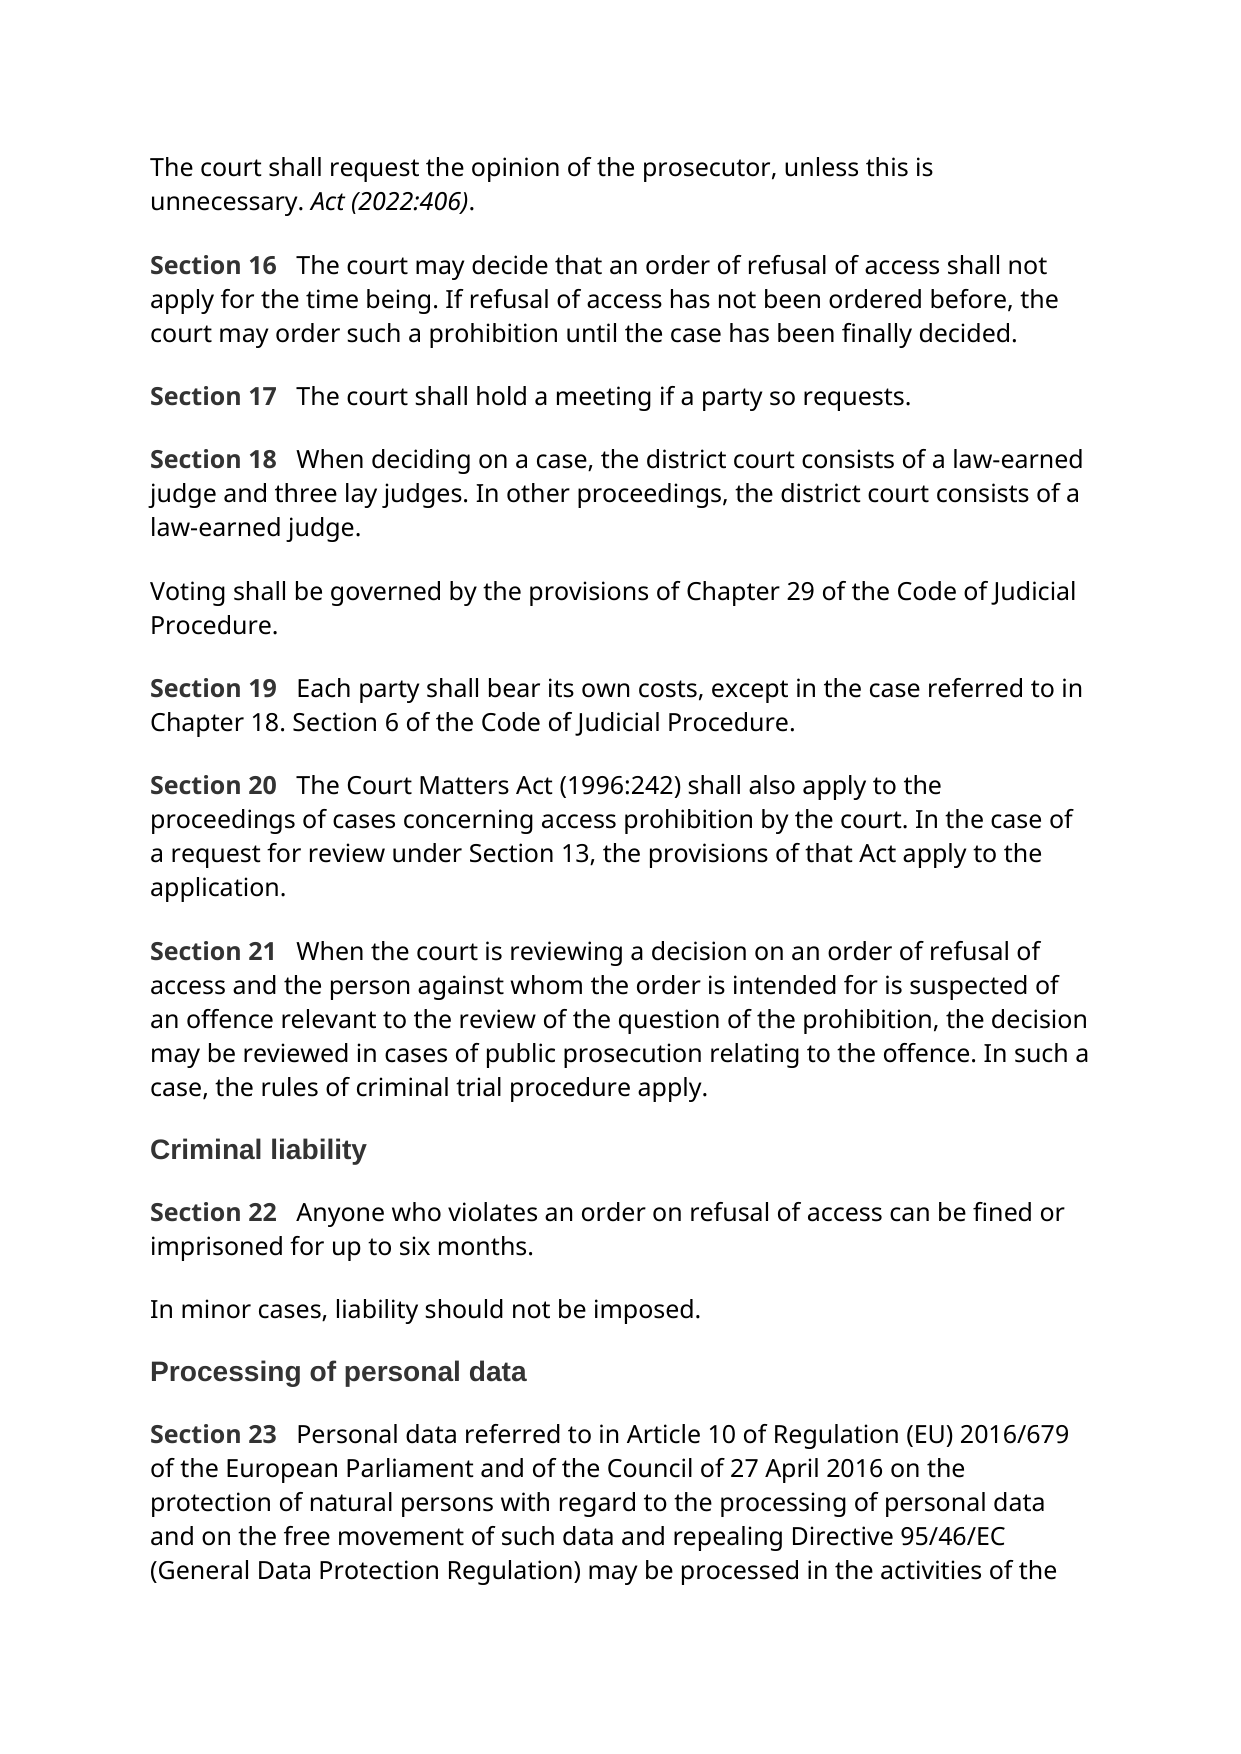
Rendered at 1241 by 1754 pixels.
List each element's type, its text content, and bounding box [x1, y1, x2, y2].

text Section 18 When deciding on a case, the district court consists of a law-earned judge and three lay judges. In other proceedings, the district court consists of a law-earned judge. [150, 442, 1090, 544]
text Section 17 The court shall hold a meeting if a party so requests. [150, 379, 1090, 413]
text In minor cases, liability should not be imposed. [150, 1292, 1090, 1326]
text The court shall request the opinion of the prosecutor, unless this is unnecessary. Act (2022:406). [150, 150, 1090, 218]
text Processing of personal data [150, 1355, 1090, 1387]
text Section 22 Anyone who violates an order on refusal of access can be fined or imprisoned for up to six months. [150, 1194, 1090, 1262]
text Criminal liability [150, 1133, 1090, 1165]
text Voting shall be governed by the provisions of Chapter 29 of the Code of Judicial Procedure. [150, 573, 1090, 641]
text Section 20 The Court Matters Act (1996:242) shall also apply to the proceedings of cases concerning access prohibition by the court. In the case of a request for review under Section 13, the provisions of that Act apply to the application. [150, 768, 1090, 904]
text Section 21 When the court is reviewing a decision on an order of refusal of access and the person against whom the order is intended for is suspected of an offence relevant to the review of the question of the prohibition, the decision may be reviewed in cases of public prosecution relating to the offence. In such a case, the rules of criminal trial procedure apply. [150, 933, 1090, 1103]
text Section 16 The court may decide that an order of refusal of access shall not apply for the time being. If refusal of access has not been ordered before, the court may order such a prohibition until the case has been finally decided. [150, 247, 1090, 349]
text Section 19 Each party shall bear its own costs, except in the case referred to in Chapter 18. Section 6 of the Code of Judicial Procedure. [150, 671, 1090, 739]
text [150, 1416, 1090, 1587]
